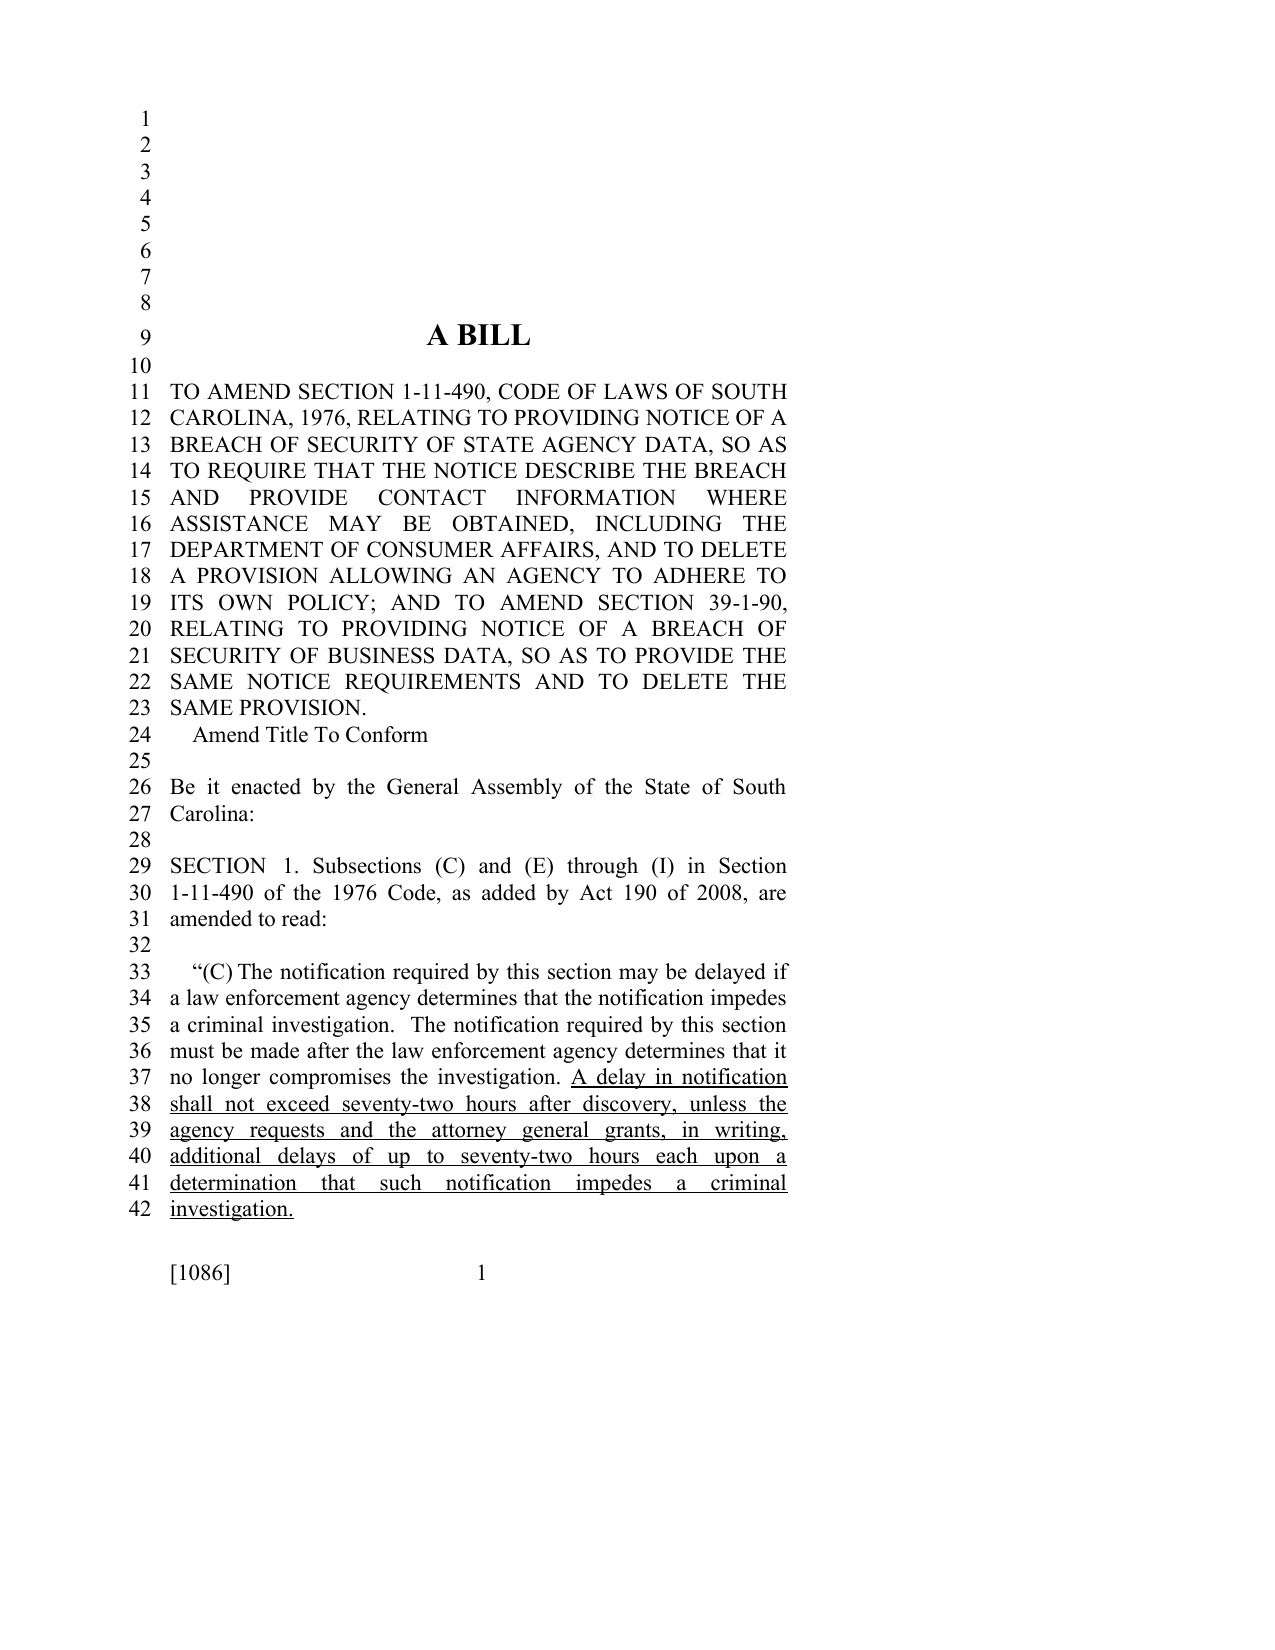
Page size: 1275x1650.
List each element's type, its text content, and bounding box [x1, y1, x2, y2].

text “(C) The notification required by this section may be delayed if a law enforcement agency determines that the notification impedes a criminal investigation. The notification required by this section must be made after the law enforcement agency determines that it no longer compromises the investigation. A delay in notification shall not exceed seventy-two hours after discovery, unless the agency requests and the attorney general grants, in writing, additional delays of up to seventy-two hours each upon a determination that such notification impedes a criminal investigation. [169, 958, 787, 1113]
text Be it enacted by the General Assembly of the State of South Carolina: [169, 773, 787, 826]
text A BILL [169, 316, 787, 352]
text TO AMEND SECTION 1-11-490, CODE OF LAWS OF SOUTH CAROLINA, 1976, RELATING TO PROVIDING NOTICE OF A BREACH OF SECURITY OF STATE AGENCY DATA, SO AS TO REQUIRE THAT THE NOTICE DESCRIBE THE BREACH AND PROVIDE CONTACT INFORMATION WHERE ASSISTANCE MAY BE OBTAINED, INCLUDING THE DEPARTMENT OF CONSUMER AFFAIRS, AND TO DELETE A PROVISION ALLOWING AN AGENCY TO ADHERE TO ITS OWN POLICY; AND TO AMEND SECTION 39-1-90, RELATING TO PROVIDING NOTICE OF A BREACH OF SECURITY OF BUSINESS DATA, SO AS TO PROVIDE THE SAME NOTICE REQUIREMENTS AND TO DELETE THE SAME PROVISION. [169, 378, 787, 721]
text Amend Title To Conform [169, 721, 787, 747]
text SECTION 1. Subsections (C) and (E) through (I) in Section 1-11-490 of the 1976 Code, as added by Act 190 of 2008, are amended to read: [169, 852, 787, 932]
